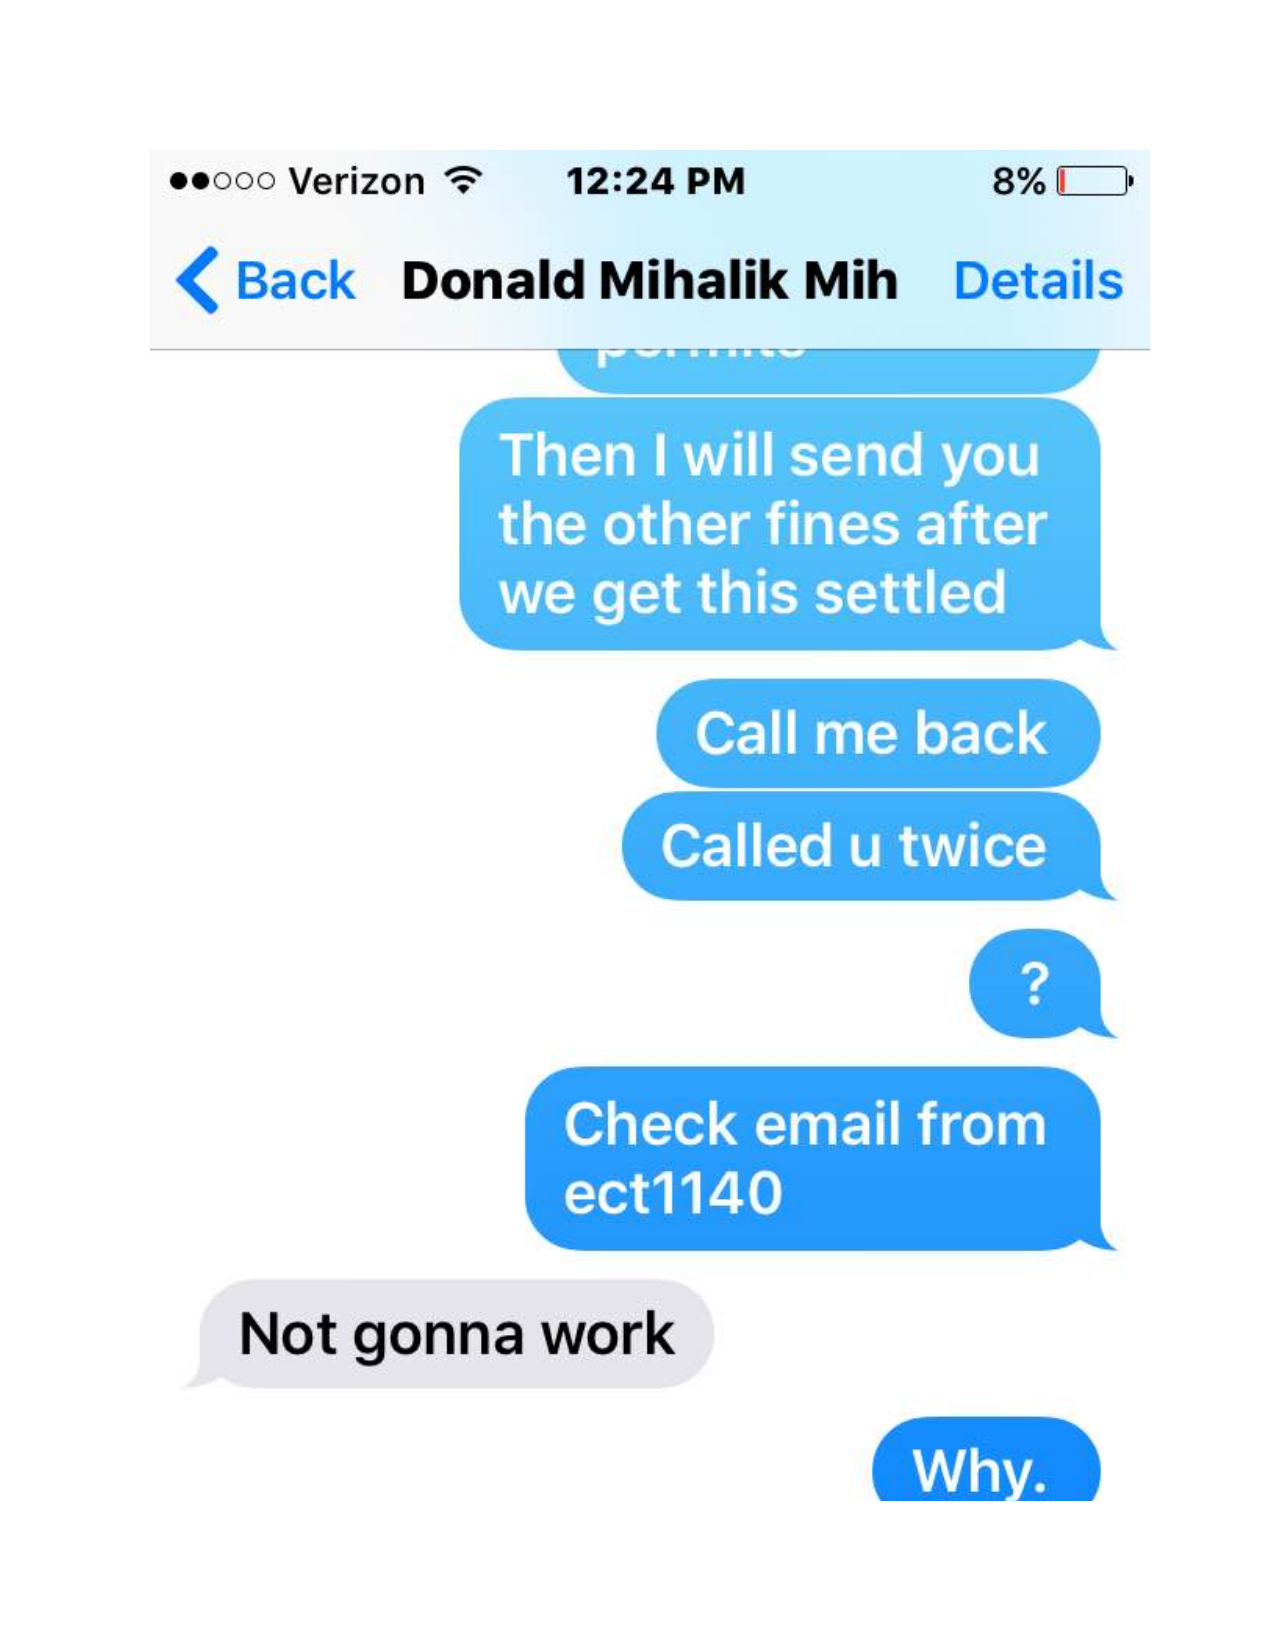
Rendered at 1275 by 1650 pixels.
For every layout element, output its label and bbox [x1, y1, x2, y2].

picture [150, 150, 1151, 1501]
